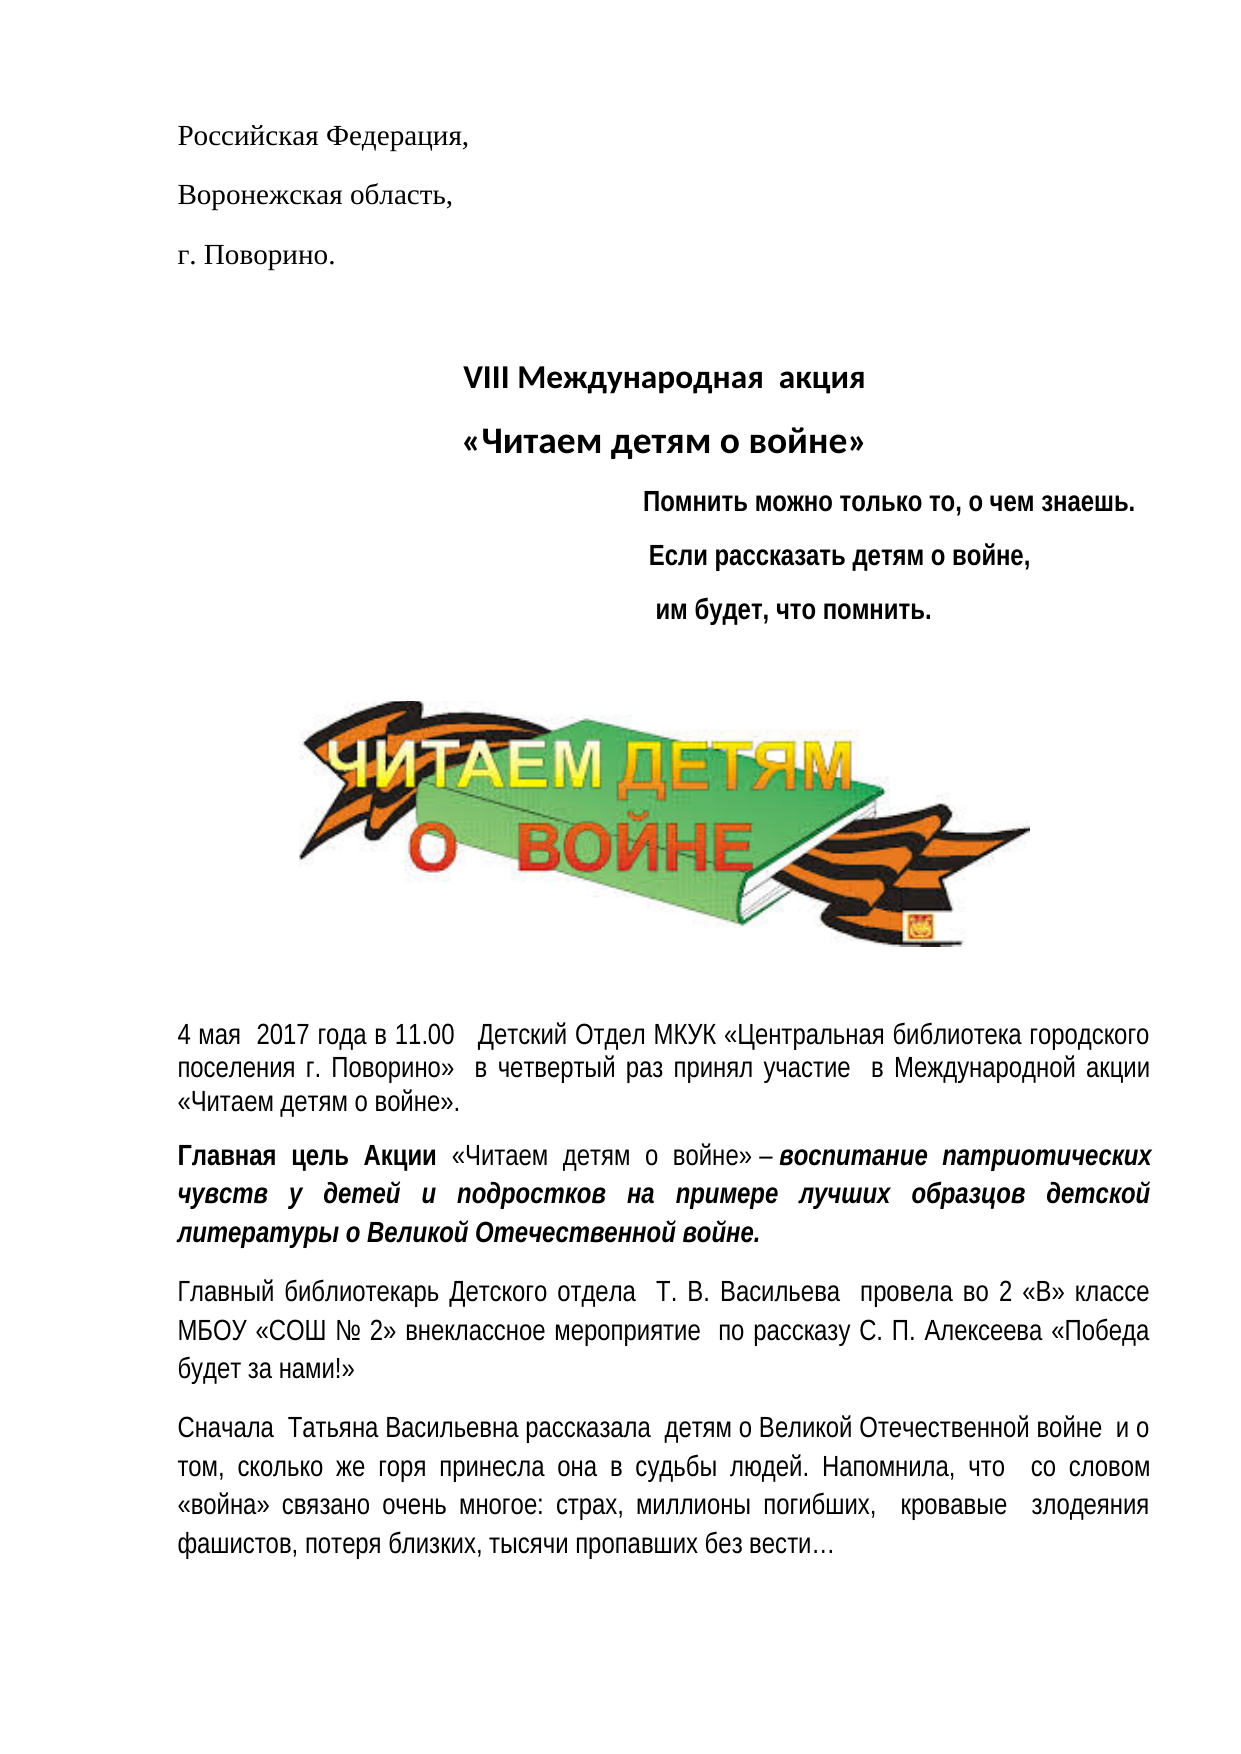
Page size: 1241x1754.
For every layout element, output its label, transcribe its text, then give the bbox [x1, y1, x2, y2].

picture [299, 701, 1030, 947]
text Помнить можно только то, о чем знаешь. [177, 484, 1152, 517]
text Российская Федерация, [177, 118, 1152, 152]
text 4 мая 2017 года в 11.00 Детский Отдел МКУК «Центральная библиотека городского поселения г. Поворино» в четвертый раз принял участие в Международной акции «Читаем детям о войне». [177, 1017, 1152, 1117]
text «Читаем детям о войне» [177, 417, 1152, 463]
text Воронежская область, [177, 177, 1152, 211]
text VIII Международная акция [177, 356, 1152, 396]
text Главный библиотекарь Детского отдела Т. В. Васильева провела во 2 «В» классе МБОУ «СОШ № 2» внеклассное мероприятие по рассказу С. П. Алексеева «Победа будет за нами!» [177, 1274, 1152, 1385]
text Еcли рассказать детям о войне, [177, 538, 1152, 572]
text Главная цель Акции «Читаем детям о войне» – воспитание патриотических чувств у детей и подростков на примере лучших образцов детской литературы о Великой Отечественной войне. [177, 1138, 1152, 1248]
text им будет, что помнить. [177, 592, 1152, 626]
text г. Поворино. [177, 237, 1152, 270]
text Сначала Татьяна Васильевна рассказала детям о Великой Отечественной войне и о том, сколько же горя принесла она в судьбы людей. Напомнила, что со словом «война» связано очень многое: страх, миллионы погибших, кровавые злодеяния фашистов, потеря близких, тысячи пропавших без вести… [177, 1411, 1152, 1559]
